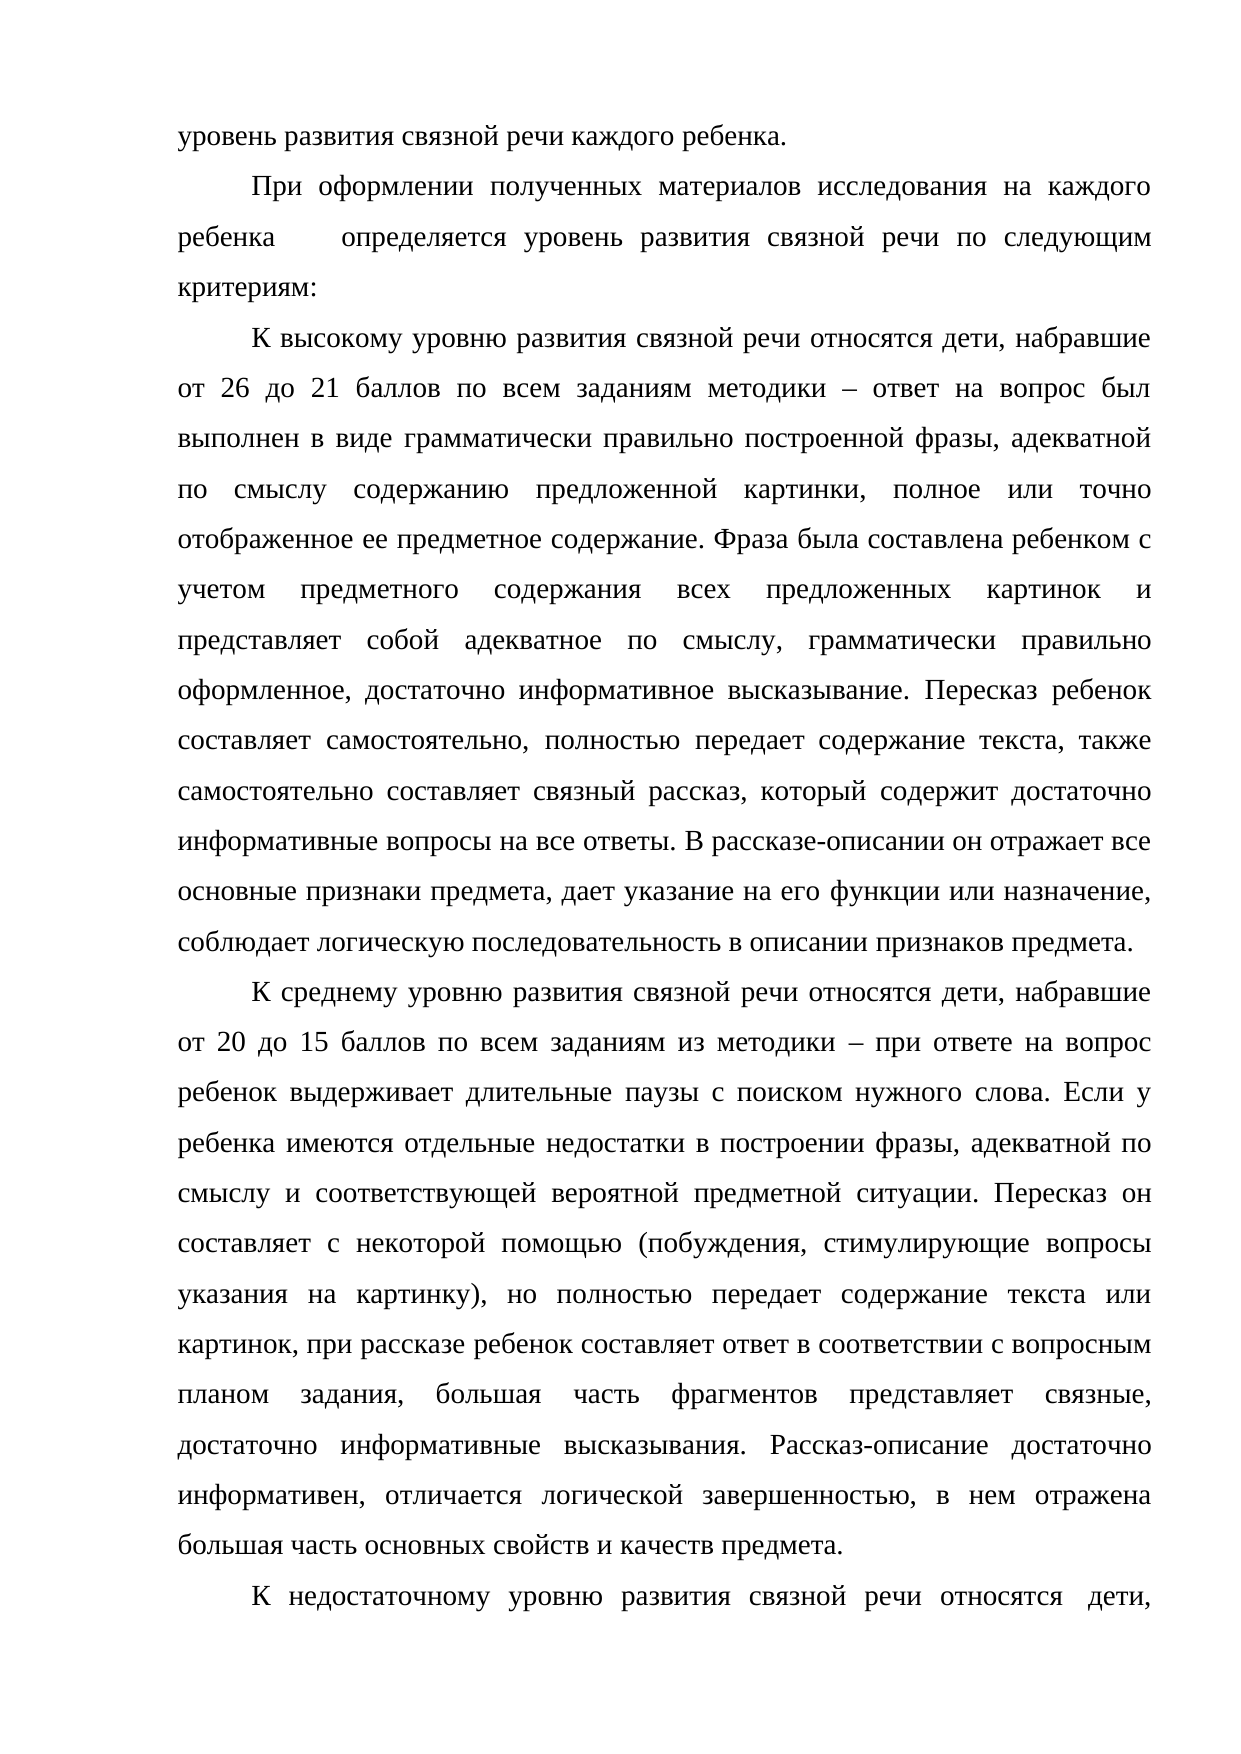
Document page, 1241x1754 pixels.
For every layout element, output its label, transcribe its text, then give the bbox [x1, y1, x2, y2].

text При оформлении полученных материалов исследования на каждого ребенка определяется уровень развития связной речи по следующим критериям: [177, 168, 1152, 303]
text К высокому уровню развития связной речи относятся дети, набравшие от 26 до 21 баллов по всем заданиям методики – ответ на вопрос был выполнен в виде грамматически правильно построенной фразы, адекватной по смыслу содержанию предложенной картинки, полное или точно отображенное ее предметное содержание. Фраза была составлена ребенком с учетом предметного содержания всех предложенных картинок и представляет собой адекватное по смыслу, грамматически правильно оформленное, достаточно информативное высказывание. Пересказ ребенок составляет самостоятельно, полностью передает содержание текста, также самостоятельно составляет связный рассказ, который содержит достаточно информативные вопросы на все ответы. В рассказе-описании он отражает все основные признаки предмета, дает указание на его функции или назначение, соблюдает логическую последовательность в описании признаков предмета. [177, 320, 1152, 957]
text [177, 1578, 1152, 1612]
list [177, 118, 1152, 152]
text К среднему уровню развития связной речи относятся дети, набравшие от 20 до 15 баллов по всем заданиям из методики – при ответе на вопрос ребенок выдерживает длительные паузы с поиском нужного слова. Если у ребенка имеются отдельные недостатки в построении фразы, адекватной по смыслу и соответствующей вероятной предметной ситуации. Пересказ он составляет с некоторой помощью (побуждения, стимулирующие вопросы указания на картинку), но полностью передает содержание текста или картинок, при рассказе ребенок составляет ответ в соответствии с вопросным планом задания, большая часть фрагментов представляет связные, достаточно информативные высказывания. Рассказ-описание достаточно информативен, отличается логической завершенностью, в нем отражена большая часть основных свойств и качеств предмета. [177, 974, 1152, 1561]
